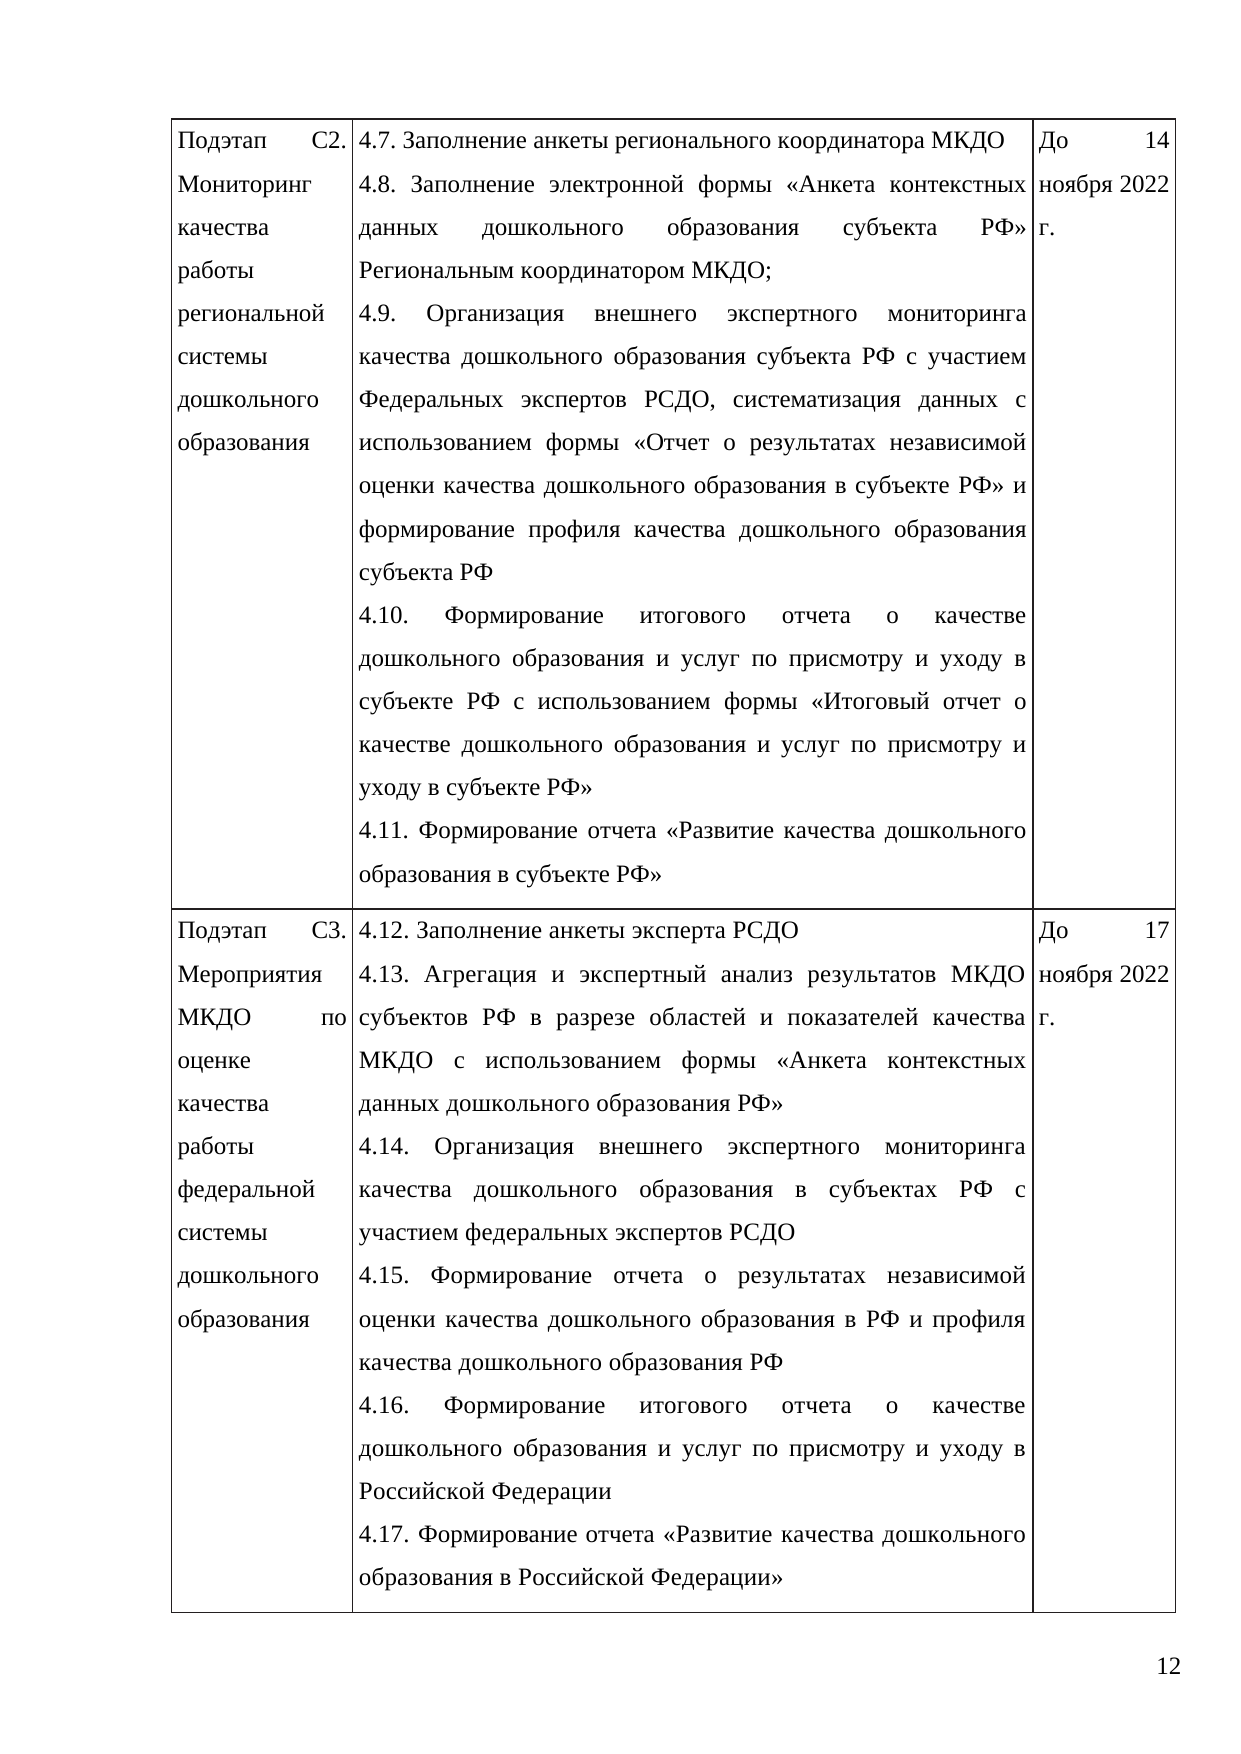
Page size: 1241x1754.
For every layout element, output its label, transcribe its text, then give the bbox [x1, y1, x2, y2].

table_cell 4.12. Заполнение анкеты эксперта РСДО 4.13. Агрегация и экспертный анализ результатов МКДО субъектов РФ в разрезе областей и показателей качества МКДО с использованием формы «Анкета контекстных данных дошкольного образования РФ» 4.14. Организация внешнего экспертного мониторинга качества дошкольного образования в субъектах РФ с участием федеральных экспертов РСДО 4.15. Формирование отчета о результатах независимой оценки качества дошкольного образования в РФ и профиля качества дошкольного образования РФ 4.16. Формирование итогового отчета о качестве дошкольного образования и услуг по присмотру и уходу в Российской Федерации 4.17. Формирование отчета «Развитие качества дошкольного образования в Российской Федерации» [353, 910, 1032, 1612]
table_cell 4.7. Заполнение анкеты регионального координатора МКДО 4.8. Заполнение электронной формы «Анкета контекстных данных дошкольного образования субъекта РФ» Региональным координатором МКДО; 4.9. Организация внешнего экспертного мониторинга качества дошкольного образования субъекта РФ с участием Федеральных экспертов РСДО, систематизация данных с использованием формы «Отчет о результатах независимой оценки качества дошкольного образования в субъекте РФ» и формирование профиля качества дошкольного образования субъекта РФ 4.10. Формирование итогового отчета о качестве дошкольного образования и услуг по присмотру и уходу в субъекте РФ с использованием формы «Итоговый отчет о качестве дошкольного образования и услуг по присмотру и уходу в субъекте РФ» 4.11. Формирование отчета «Развитие качества дошкольного образования в субъекте РФ» [353, 120, 1032, 908]
table_cell Подэтап С3. Мероприятия МКДО по оценке качества работы федеральной системы дошкольного образования [172, 910, 352, 1612]
table_cell До 17 ноября 2022 г. [1034, 910, 1175, 1612]
table_cell До 14 ноября 2022 г. [1034, 120, 1175, 908]
table_cell Подэтап С2. Мониторинг качества работы региональной системы дошкольного образования [172, 120, 352, 908]
